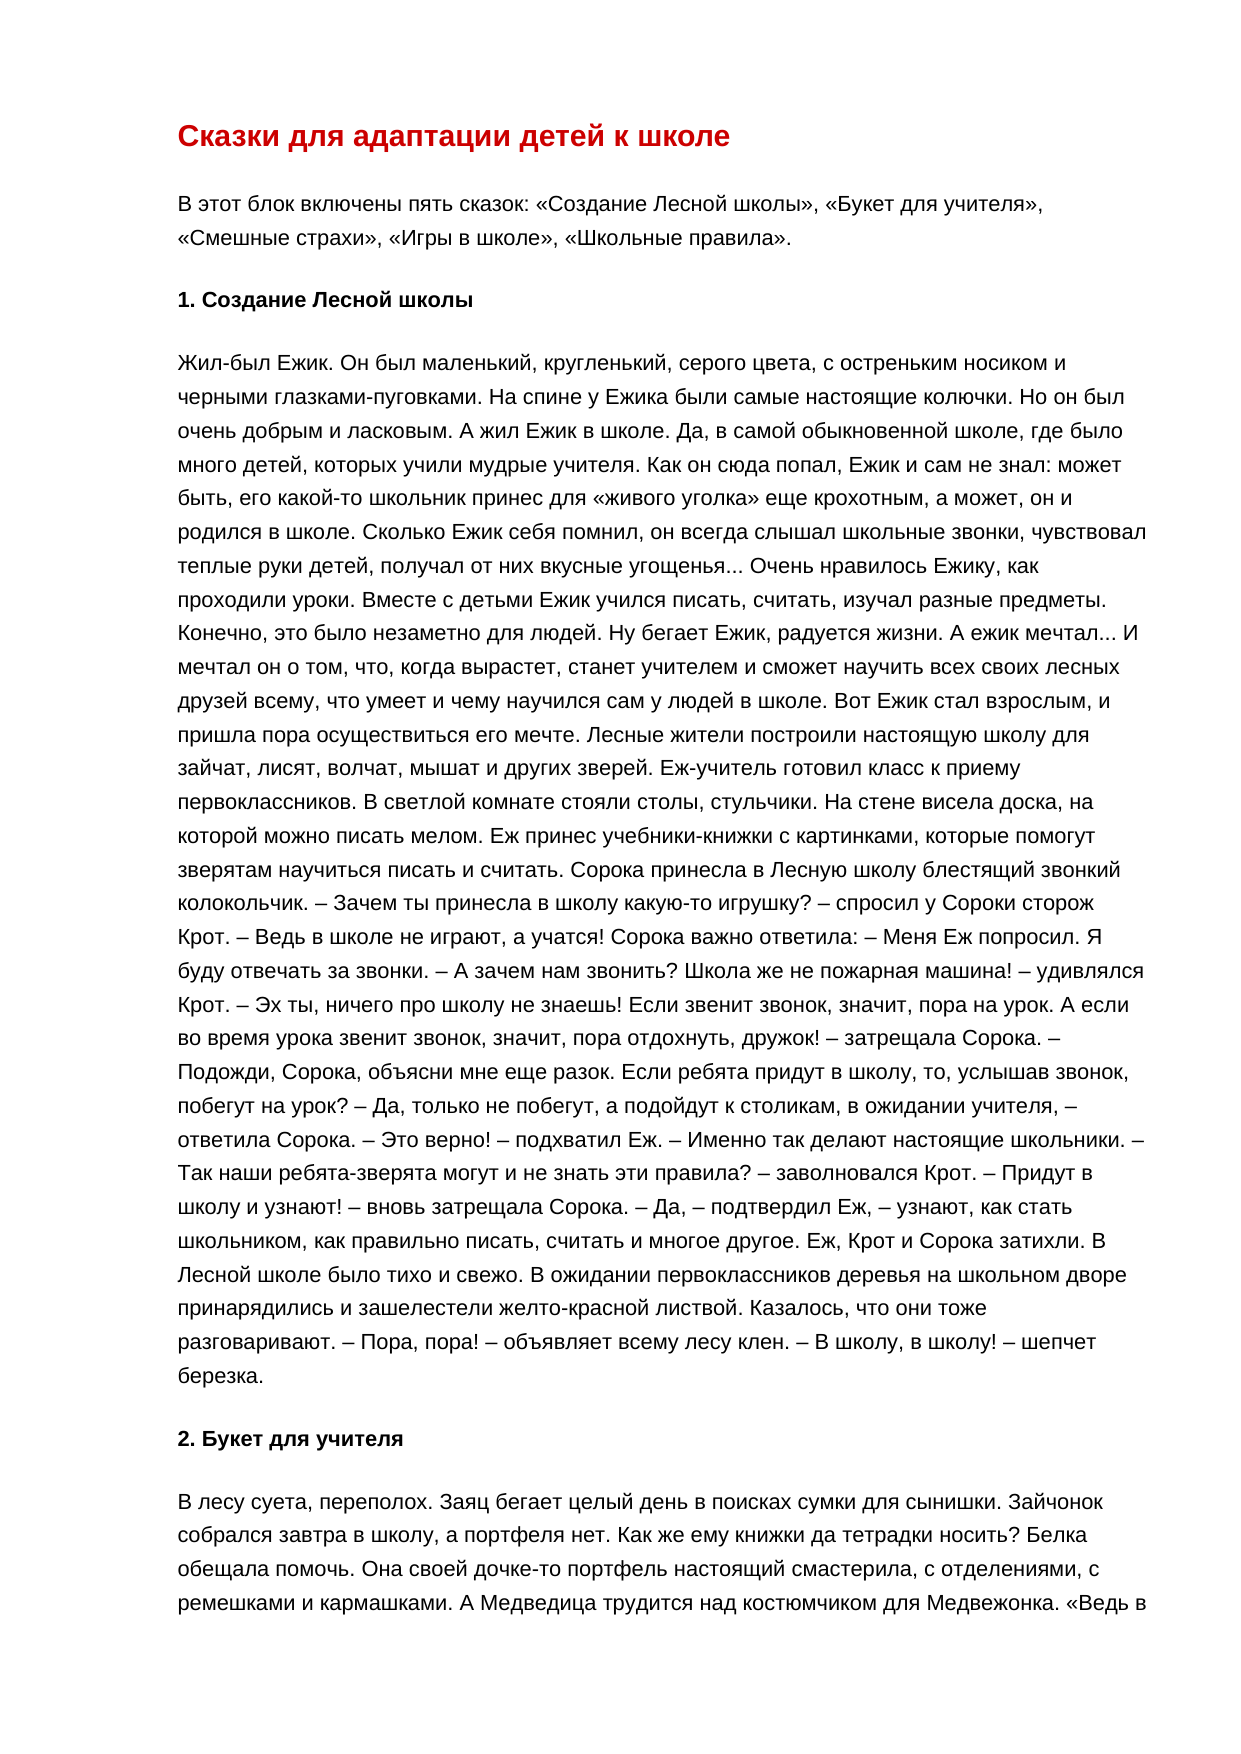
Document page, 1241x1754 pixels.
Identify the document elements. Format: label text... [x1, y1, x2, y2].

text 1. Создание Лесной школы [177, 279, 1152, 312]
text Жил-был Ежик. Он был маленький, кругленький, серого цвета, с остреньким носиком и черными глазками-пуговками. На спине у Ежика были самые настоящие колючки. Но он был очень добрым и ласковым. А жил Ежик в школе. Да, в самой обыкновенной школе, где было много детей, которых учили мудрые учителя. Как он сюда попал, Ежик и сам не знал: может быть, его какой-то школьник принес для «живого уголка» еще крохотным, а может, он и родился в школе. Сколько Ежик себя помнил, он всегда слышал школьные звонки, чувствовал теплые руки детей, получал от них вкусные угощенья... Очень нравилось Ежику, как проходили уроки. Вместе с детьми Ежик учился писать, считать, изучал разные предметы. Конечно, это было незаметно для людей. Ну бегает Ежик, радуется жизни. А ежик мечтал... И мечтал он о том, что, когда вырастет, станет учителем и сможет научить всех своих лесных друзей всему, что умеет и чему научился сам у людей в школе. Вот Ежик стал взрослым, и пришла пора осуществиться его мечте. Лесные жители построили настоящую школу для зайчат, лисят, волчат, мышат и других зверей. Еж-учитель готовил класс к приему первоклассников. В светлой комнате стояли столы, стульчики. На стене висела доска, на которой можно писать мелом. Еж принес учебники-книжки с картинками, которые помогут зверятам научиться писать и считать. Сорока принесла в Лесную школу блестящий звонкий колокольчик. – Зачем ты принесла в школу какую-то игрушку? – спросил у Сороки сторож Крот. – Ведь в школе не играют, а учатся! Сорока важно ответила: – Меня Еж попросил. Я буду отвечать за звонки. – А зачем нам звонить? Школа же не пожарная машина! – удивлялся Крот. – Эх ты, ничего про школу не знаешь! Если звенит звонок, значит, пора на урок. А если во время урока звенит звонок, значит, пора отдохнуть, дружок! – затрещала Сорока. – Подожди, Сорока, объясни мне еще разок. Если ребята придут в школу, то, услышав звонок, побегут на урок? – Да, только не побегут, а подойдут к столикам, в ожидании учителя, – ответила Сорока. – Это верно! – подхватил Еж. – Именно так делают настоящие школьники. – Так наши ребята-зверята могут и не знать эти правила? – заволновался Крот. – Придут в школу и узнают! – вновь затрещала Сорока. – Да, – подтвердил Еж, – узнают, как стать школьником, как правильно писать, считать и многое другое. Еж, Крот и Сорока затихли. В Лесной школе было тихо и свежо. В ожидании первоклассников деревья на школьном дворе принарядились и зашелестели желто-красной листвой. Казалось, что они тоже разговаривают. – Пора, пора! – объявляет всему лесу клен. – В школу, в школу! – шепчет березка. [177, 342, 1152, 1388]
text 2. Букет для учителя [177, 1417, 1152, 1451]
text В этот блок включены пять сказок: «Создание Лесной школы», «Букет для учителя», «Смешные страхи», «Игры в школе», «Школьные правила». [177, 182, 1152, 249]
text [177, 1480, 1152, 1615]
text Сказки для адаптации детей к школе [177, 118, 1152, 153]
